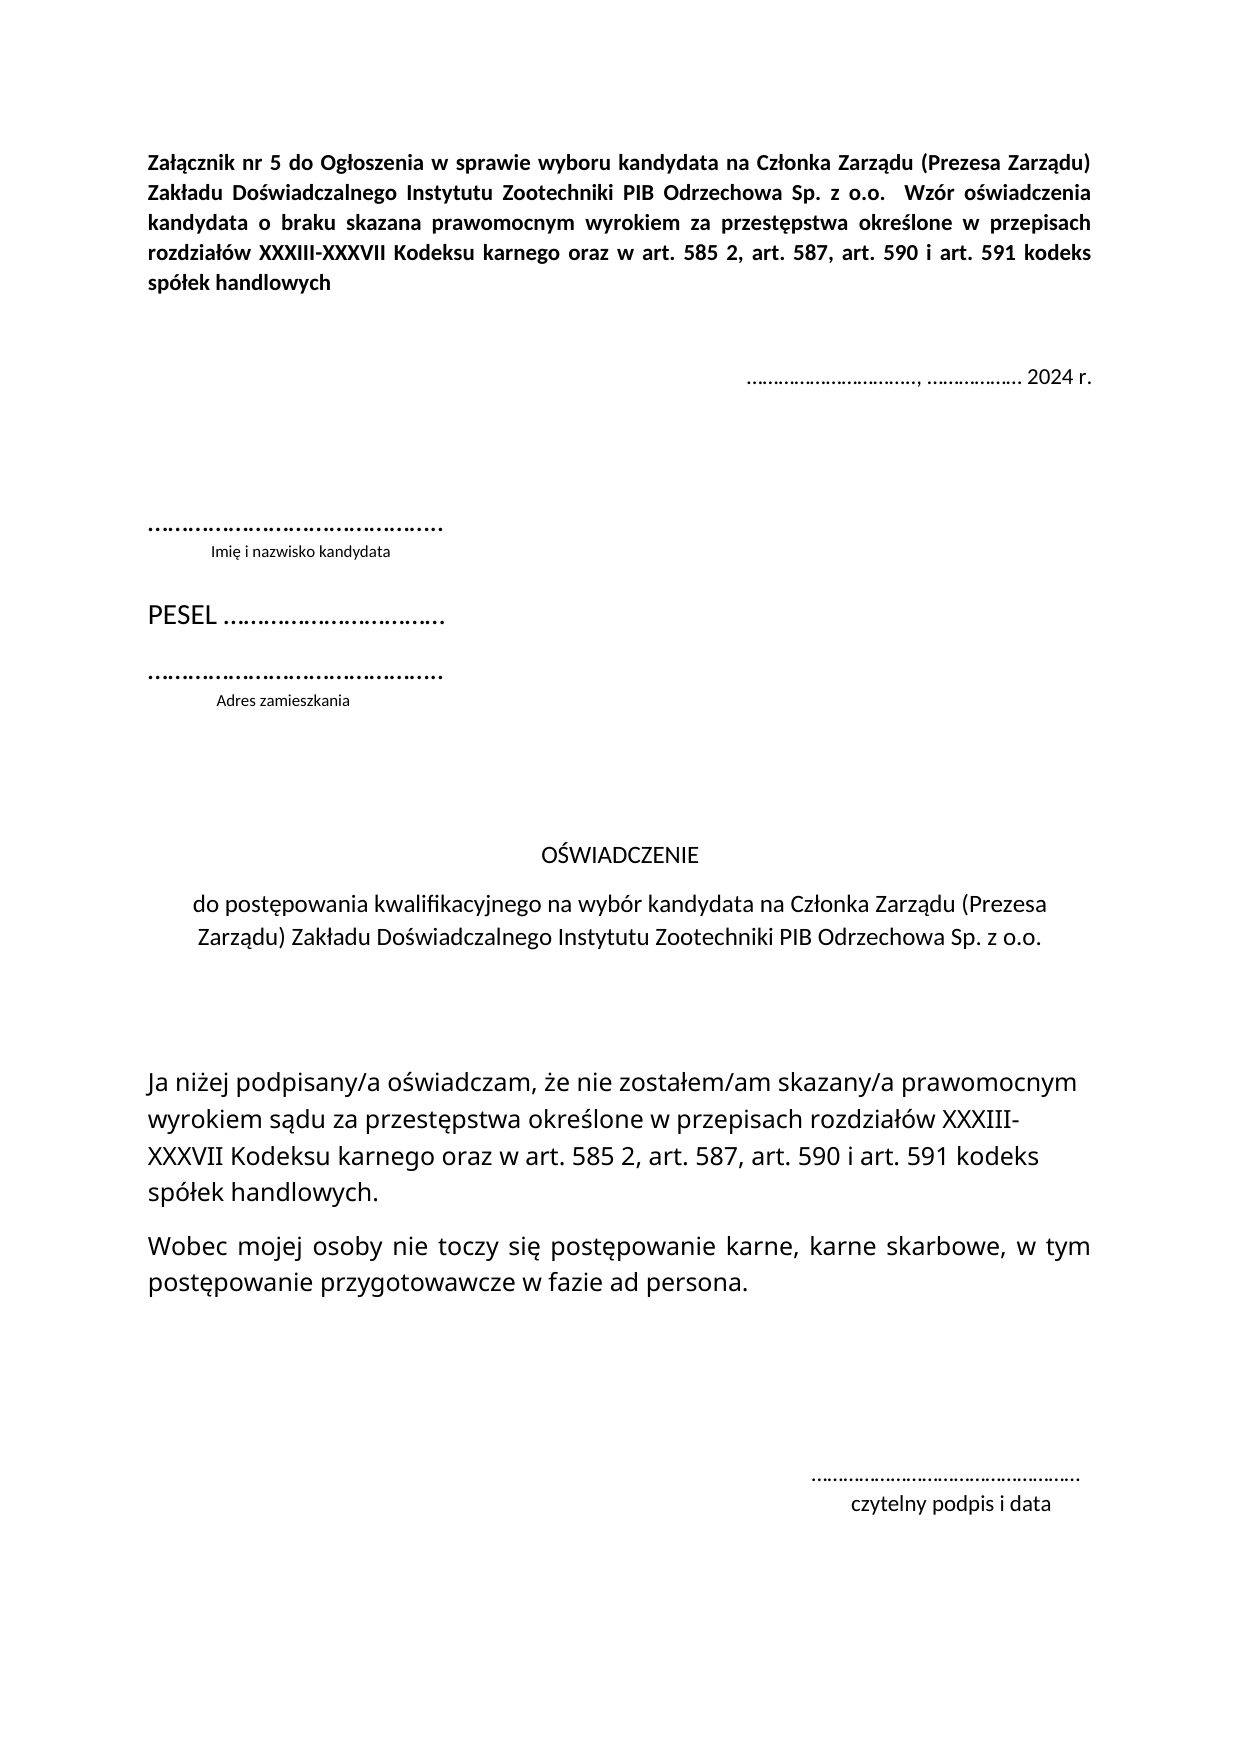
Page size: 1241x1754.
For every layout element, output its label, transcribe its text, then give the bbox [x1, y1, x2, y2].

text …………………………………….. Imię i nazwisko kandydata [148, 503, 1093, 577]
text …………………………………………… czytelny podpis i data [738, 1459, 1093, 1517]
text ………………………….., ……………… 2024 r. [148, 362, 1093, 390]
text OŚWIADCZENIE [148, 839, 1093, 869]
text Ja niżej podpisany/a oświadczam, że nie zostałem/am skazany/a prawomocnym wyrokiem sądu za przestępstwa określone w przepisach rozdziałów XXXIII-XXXVII Kodeksu karnego oraz w art. 585 2, art. 587, art. 590 i art. 591 kodeks spółek handlowych. [148, 1064, 1093, 1209]
text …………………………………….. Adres zamieszkania [148, 651, 1093, 726]
text Wobec mojej osoby nie toczy się postępowanie karne, karne skarbowe, w tym postępowanie przygotowawcze w fazie ad persona. [148, 1228, 1093, 1299]
text PESEL …………………………… [148, 596, 1093, 632]
text Załącznik nr 5 do Ogłoszenia w sprawie wyboru kandydata na Członka Zarządu (Prezesa Zarządu) Zakładu Doświadczalnego Instytutu Zootechniki PIB Odrzechowa Sp. z o.o. Wzór oświadczenia kandydata o braku skazana prawomocnym wyrokiem za przestępstwa określone w przepisach rozdziałów XXXIII-XXXVII Kodeksu karnego oraz w art. 585 2, art. 587, art. 590 i art. 591 kodeks spółek handlowych [148, 148, 1093, 296]
text do postępowania kwalifikacyjnego na wybór kandydata na Członka Zarządu (Prezesa Zarządu) Zakładu Doświadczalnego Instytutu Zootechniki PIB Odrzechowa Sp. z o.o. [148, 888, 1093, 952]
